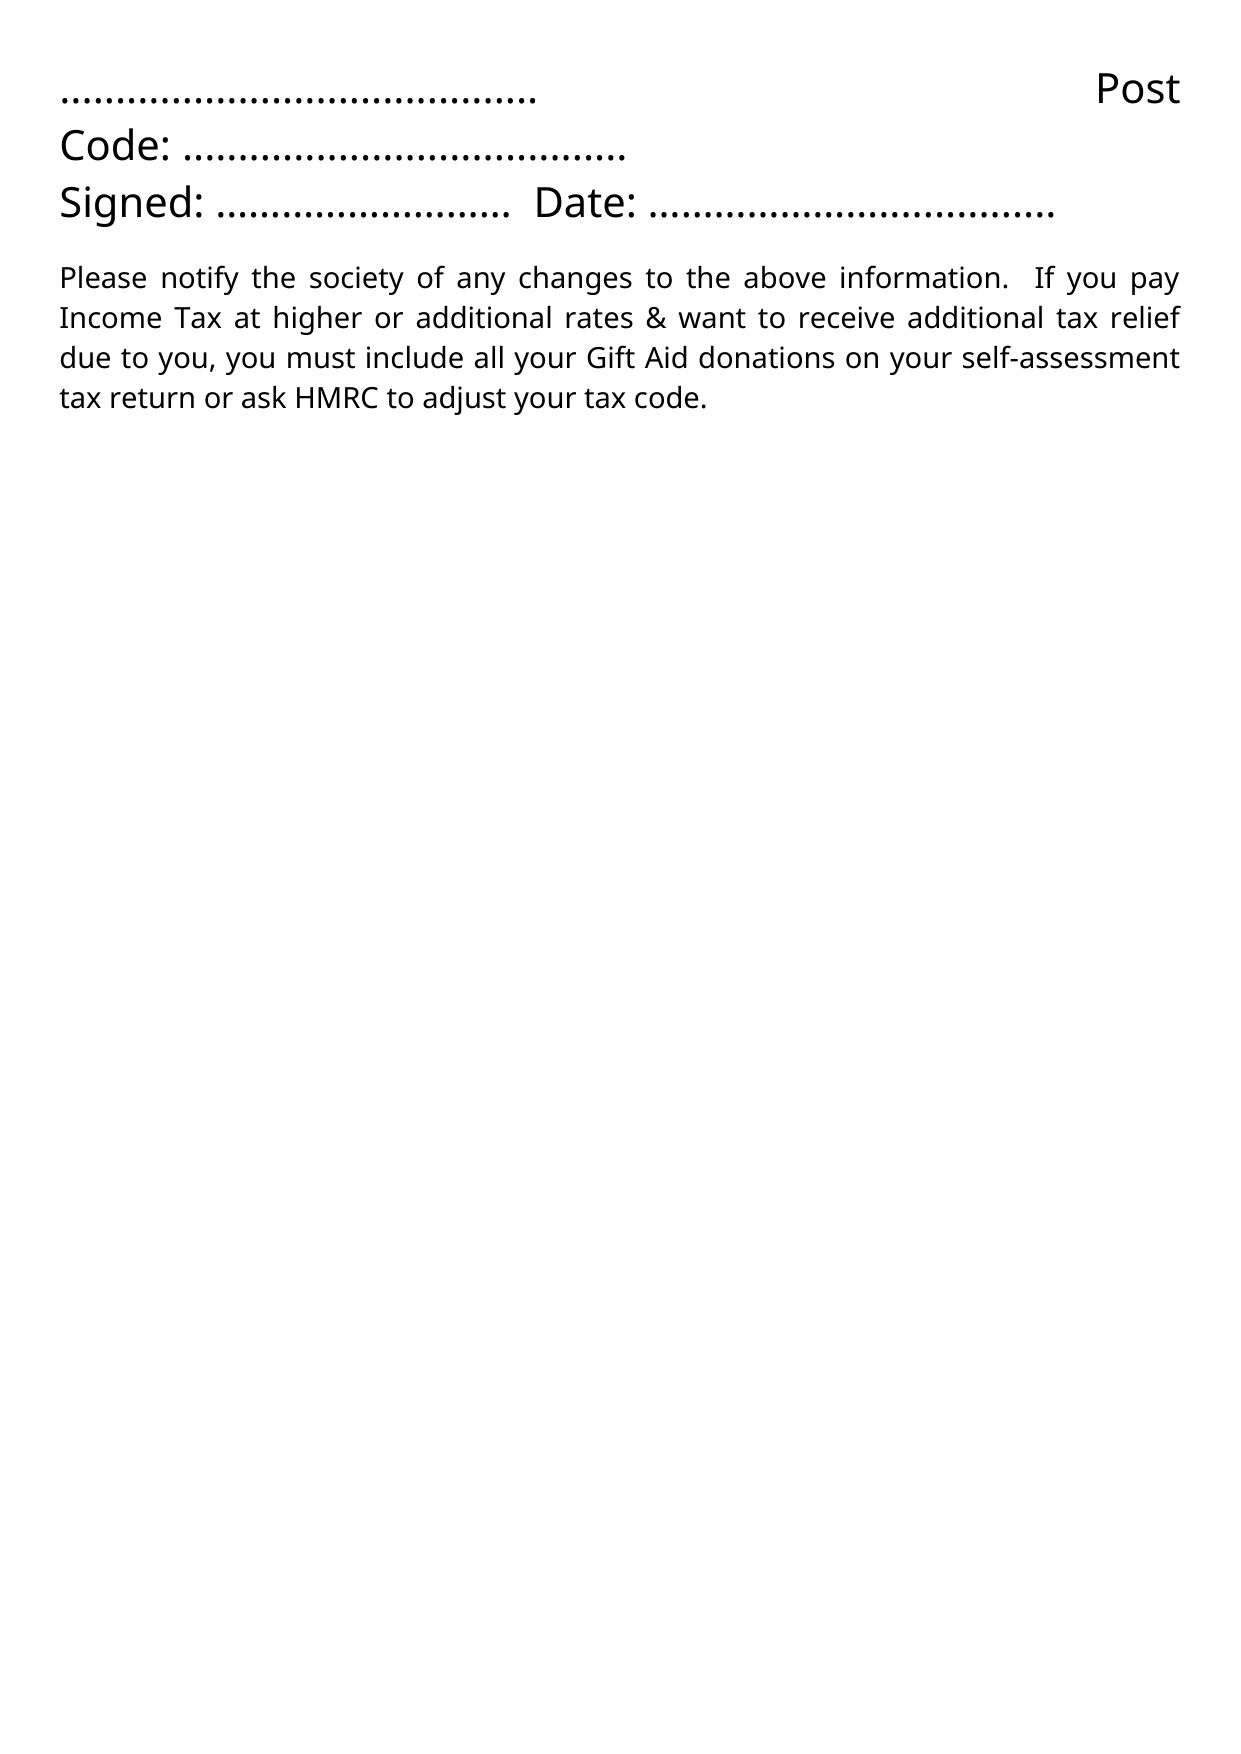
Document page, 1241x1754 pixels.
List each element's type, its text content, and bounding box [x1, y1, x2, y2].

text Signed: ……………………… Date: …………………................ [59, 173, 1181, 229]
text Please notify the society of any changes to the above information. If you pay Income Tax at higher or additional rates & want to receive additional tax relief due to you, you must include all your Gift Aid donations on your self-assessment tax return or ask HMRC to adjust your tax code. [59, 258, 1181, 417]
text ........................................... Post Code: ........................................ [59, 59, 1181, 173]
